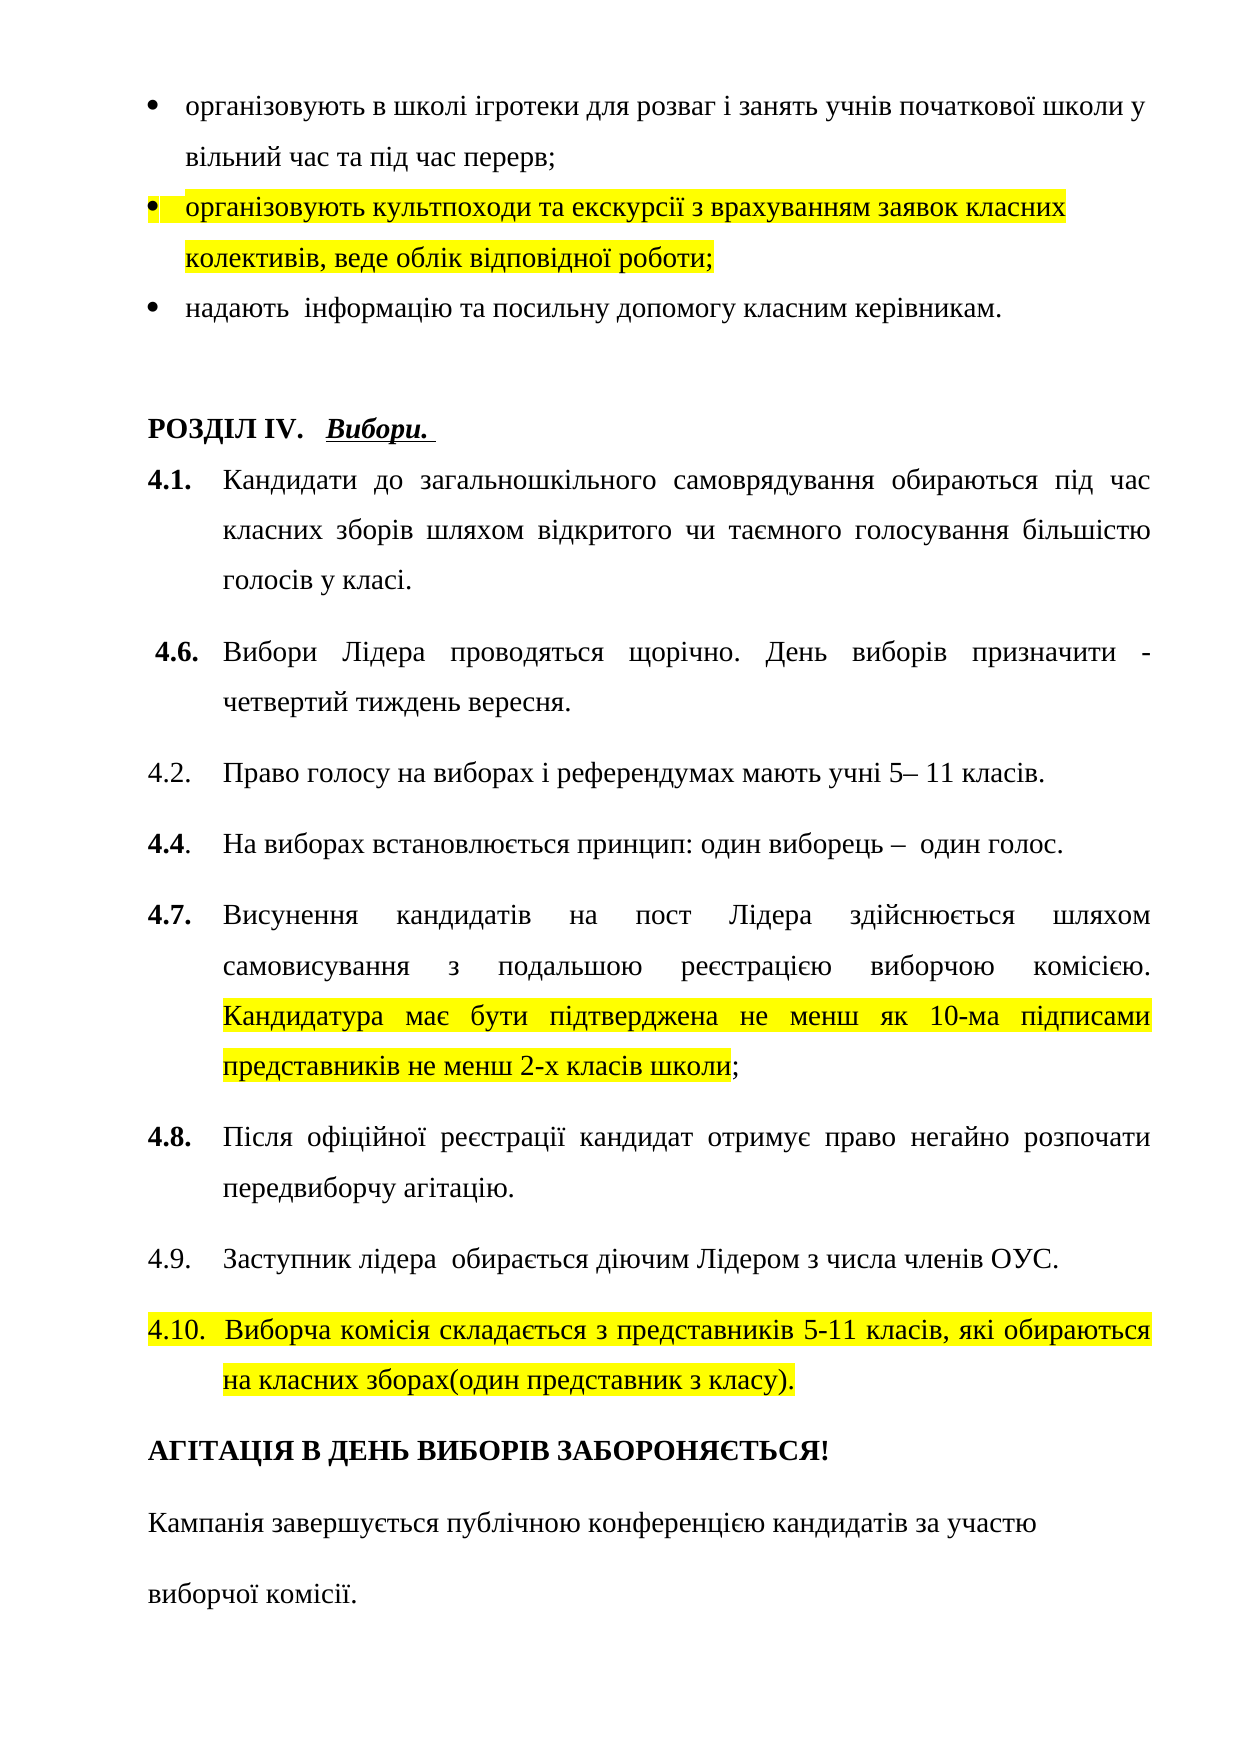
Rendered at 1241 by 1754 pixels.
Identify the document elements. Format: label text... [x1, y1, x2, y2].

text 4.2. Право голосу на виборах і референдумах мають учні 5– 11 класів. [148, 755, 1152, 789]
text РОЗДІЛ IV. Вибори. [148, 412, 1152, 445]
text 4.7. Висунення кандидатів на пост Лідера здійснюється шляхом самовисування з подальшою реєстрацією виборчою комісією. Кандидатура має бути підтверджена не менш як 10-ма підписами представників не менш 2-х класів школи; [148, 897, 1152, 1082]
list організовують в школі ігротеки для розваг і занять учнів початкової школи у вільний час та під час перерв; [148, 88, 1152, 172]
text Кампанія завершується публічною конференцією кандидатів за участю [148, 1505, 1152, 1538]
text 4.8. Після офіційної реєстрації кандидат отримує право негайно розпочати передвиборчу агітацію. [148, 1119, 1152, 1203]
list надають інформацію та посильну допомогу класним керівникам. [148, 290, 1152, 324]
text 4.4. На виборах встановлюється принцип: один виборець – один голос. [148, 826, 1152, 860]
text 4.10. Виборча комісія складається з представників 5-11 класів, які обираються на класних зборах(один представник з класу). [148, 1346, 1152, 1396]
text 4.1. Кандидати до загальношкільного самоврядування обираються під час класних зборів шляхом відкритого чи таємного голосування більшістю голосів у класі. [148, 462, 1152, 596]
text АГІТАЦІЯ В ДЕНЬ ВИБОРІВ ЗАБОРОНЯЄТЬСЯ! [148, 1433, 1152, 1467]
list організовують культпоходи та екскурсії з врахуванням заявок класних колективів, веде облік відповідної роботи; [148, 189, 1152, 273]
text 4.9. Заступник лідера обирається діючим Лідером з числа членів ОУС. [148, 1241, 1152, 1274]
text виборчої комісії. [148, 1576, 1152, 1609]
text 4.6. Вибори Лідера проводяться щорічно. День виборів призначити - четвертий тиждень вересня. [148, 634, 1152, 717]
